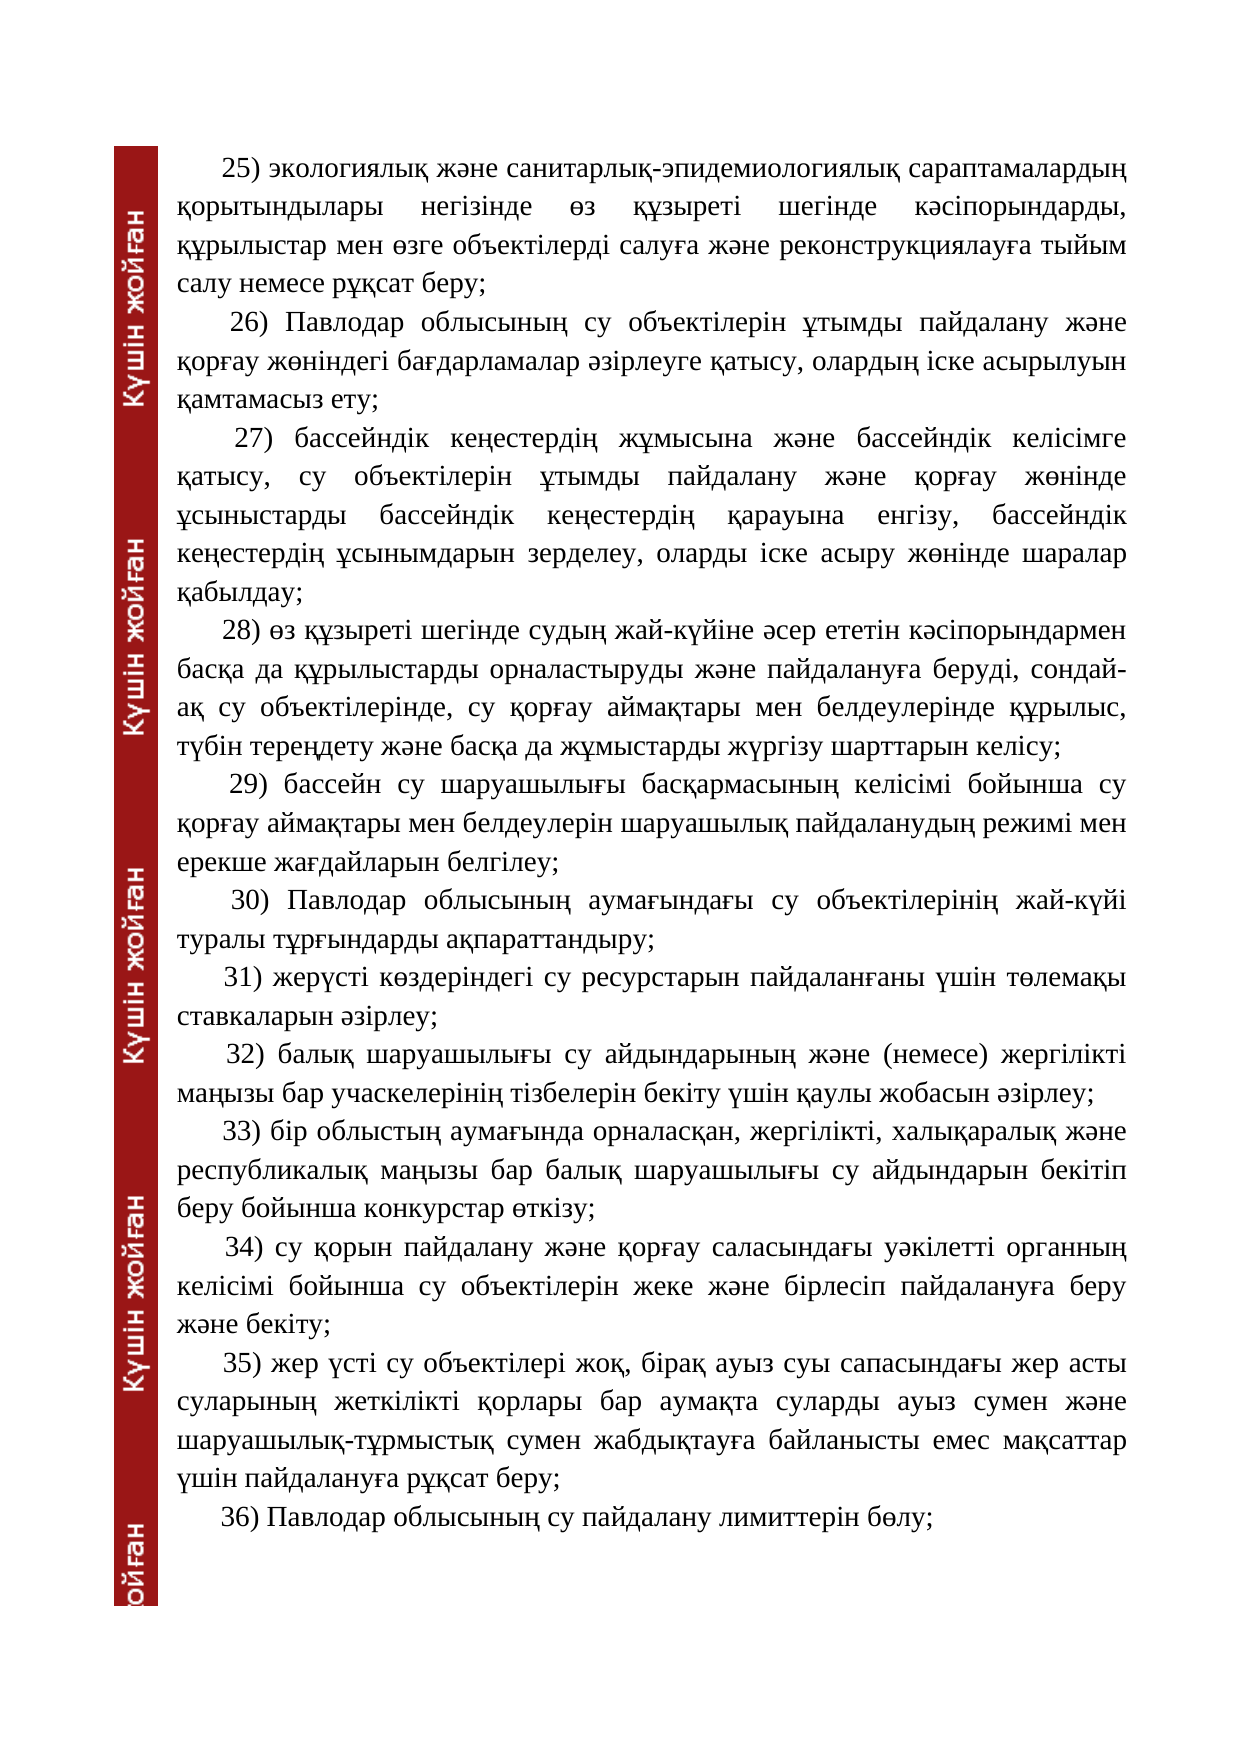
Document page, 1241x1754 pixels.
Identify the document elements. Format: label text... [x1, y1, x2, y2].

text 30) Павлодар облысының аумағындағы су объектілерінің жай-күйі туралы тұрғындарды ақпараттандыру; [112, 882, 1128, 954]
text 29) бассейн су шаруашылығы басқармасының келісімі бойынша су қорғау аймақтары мен белдеулерін шаруашылық пайдаланудың режимі мен ерекше жағдайларын белгілеу; [112, 767, 1128, 877]
picture [114, 415, 158, 420]
picture [114, 146, 158, 150]
text 35) жер үсті су объектілері жоқ, бірақ ауыз суы сапасындағы жер асты суларының жеткілікті қорлары бар аумақта суларды ауыз сумен және шаруашылық-тұрмыстық сумен жабдықтауға байланысты емес мақсаттар үшін пайдалануға рұқсат беру; [112, 1345, 1128, 1494]
picture [114, 1031, 158, 1036]
picture [114, 1494, 158, 1499]
picture [114, 1340, 158, 1345]
picture [114, 1532, 158, 1606]
picture [114, 607, 158, 612]
text 26) Павлодар облысының су объектілерін ұтымды пайдалану және қорғау жөніндегі бағдарламалар әзірлеуге қатысу, олардың іске асырылуын қамтамасыз ету; [112, 304, 1128, 415]
picture [114, 1108, 158, 1113]
picture [114, 1224, 158, 1229]
text 32) балық шаруашылығы су айдындарының және (немесе) жергілікті маңызы бар учаскелерінің тізбелерін бекіту үшін қаулы жобасын әзірлеу; [112, 1036, 1128, 1108]
text 33) бір облыстың аумағында орналасқан, жергілікті, халықаралық және республикалық маңызы бар балық шаруашылығы су айдындарын бекітіп беру бойынша конкурстар өткізу; [112, 1113, 1128, 1224]
picture [114, 954, 158, 959]
picture [114, 762, 158, 767]
picture [114, 877, 158, 882]
picture [114, 299, 158, 304]
text 25) экологиялық және санитарлық-эпидемиологиялық сараптамалардың қорытындылары негізінде өз құзыреті шегінде кәсіпорындарды, құрылыстар мен өзге объектілерді салуға және реконструкциялауға тыйым салу немесе рұқсат беру; [112, 150, 1128, 299]
text 28) өз құзыреті шегінде судың жай-күйiне әсер ететiн кәсiпорындармен басқа да құрылыстарды орналастыруды және пайдалануға берудi, сондай-ақ су объектiлерiнде, су қорғау аймақтары мен белдеулерiнде құрылыс, түбiн тереңдету және басқа да жұмыстарды жүргiзу шарттарын келiсу; [112, 612, 1128, 762]
text 27) бассейндiк кеңестердiң жұмысына және бассейндiк келiсiмге қатысу, су объектiлерiн ұтымды пайдалану және қорғау жөнінде ұсыныстарды бассейндiк кеңестердiң қарауына енгізу, бассейндiк кеңестердiң ұсынымдарын зерделеу, оларды iске асыру жөнiнде шаралар қабылдау; [112, 420, 1128, 607]
text 31) жерүсті көздеріндегі су ресурстарын пайдаланғаны үшін төлемақы ставкаларын әзірлеу; [112, 959, 1128, 1031]
text 34) су қорын пайдалану және қорғау саласындағы уәкілетті органның келісімі бойынша су объектілерін жеке және бірлесіп пайдалануға беру және бекіту; [112, 1229, 1128, 1340]
text 36) Павлодар облысының су пайдалану лимиттерін бөлу; [112, 1499, 1128, 1532]
